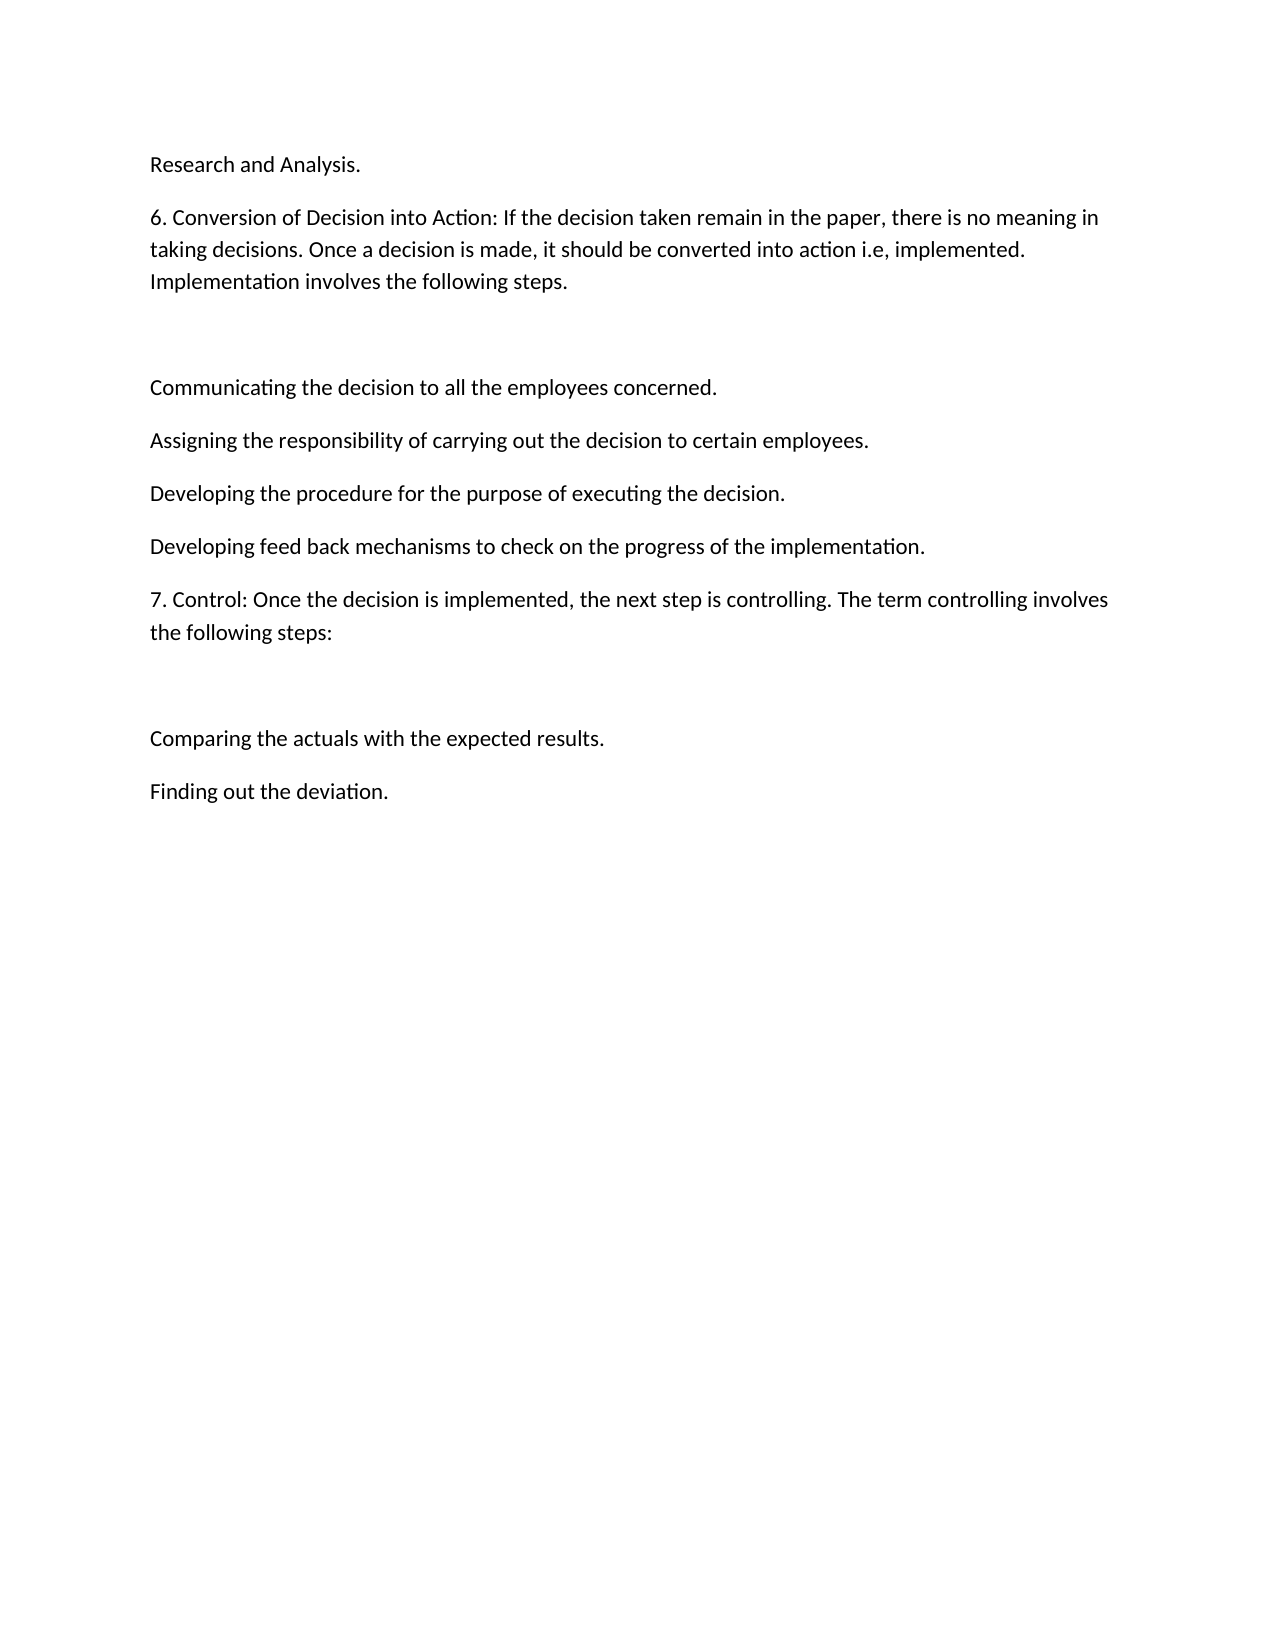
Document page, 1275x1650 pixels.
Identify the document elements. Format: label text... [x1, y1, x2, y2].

text Research and Analysis. [150, 150, 1125, 178]
text Finding out the deviation. [150, 777, 1125, 805]
text Comparing the actuals with the expected results. [150, 724, 1125, 752]
text 6. Conversion of Decision into Action: If the decision taken remain in the paper, there is no meaning in taking decisions. Once a decision is made, it should be converted into action i.e, implemented. Implementation involves the following steps. [150, 203, 1125, 295]
text Developing feed back mechanisms to check on the progress of the implementation. [150, 532, 1125, 561]
text Communicating the decision to all the employees concerned. [150, 373, 1125, 401]
text Assigning the responsibility of carrying out the decision to certain employees. [150, 426, 1125, 454]
text Developing the procedure for the purpose of executing the decision. [150, 479, 1125, 507]
text 7. Control: Once the decision is implemented, the next step is controlling. The term controlling involves the following steps: [150, 586, 1125, 646]
